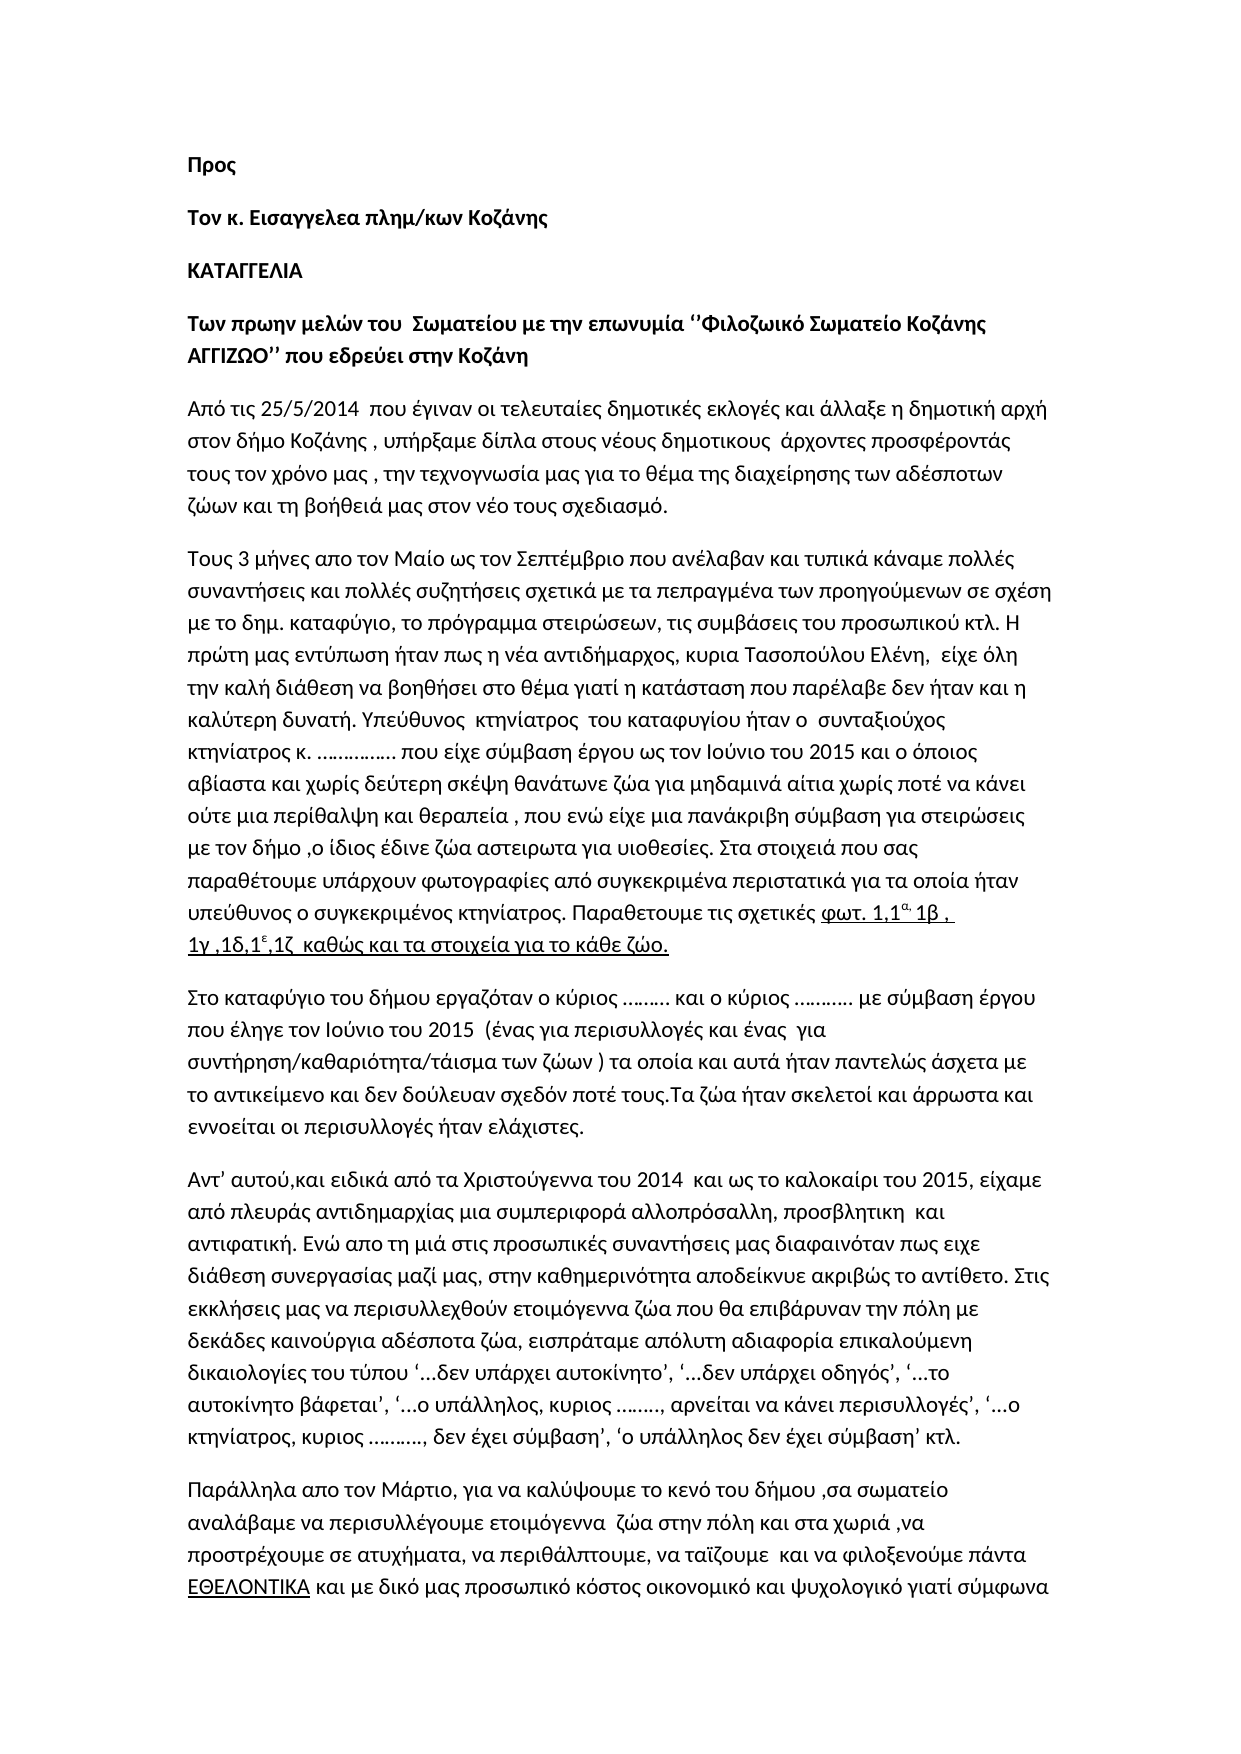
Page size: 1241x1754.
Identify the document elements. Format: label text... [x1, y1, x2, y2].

text Των πρωην μελών του Σωματείου με την επωνυμία ‘’Φιλοζωικό Σωματείο Κοζάνης ΑΓΓΙΖΩΟ’’ που εδρεύει στην Κοζάνη [187, 309, 1053, 369]
text Τους 3 μήνες απο τον Μαίο ως τον Σεπτέμβριο που ανέλαβαν και τυπικά κάναμε πολλές συναντήσεις και πολλές συζητήσεις σχετικά με τα πεπραγμένα των προηγούμενων σε σχέση με το δημ. καταφύγιο, το πρόγραμμα στειρώσεων, τις συμβάσεις του προσωπικού κτλ. Η πρώτη μας εντύπωση ήταν πως η νέα αντιδήμαρχος, κυρια Τασοπούλου Ελένη, είχε όλη την καλή διάθεση να βοηθήσει στο θέμα γιατί η κατάσταση που παρέλαβε δεν ήταν και η καλύτερη δυνατή. Υπεύθυνος κτηνίατρος του καταφυγίου ήταν ο συνταξιούχος κτηνίατρος κ. …………… που είχε σύμβαση έργου ως τον Ιούνιο του 2015 και ο όποιος αβίαστα και χωρίς δεύτερη σκέψη θανάτωνε ζώα για μηδαμινά αίτια χωρίς ποτέ να κάνει ούτε μια περίθαλψη και θεραπεία , που ενώ είχε μια πανάκριβη σύμβαση για στειρώσεις με τον δήμο ,ο ίδιος έδινε ζώα αστειρωτα για υιοθεσίες. Στα στοιχειά που σας παραθέτουμε υπάρχουν φωτογραφίες από συγκεκριμένα περιστατικά για τα οποία ήταν υπεύθυνος ο συγκεκριμένος κτηνίατρος. Παραθετουμε τις σχετικές φωτ. 1,1α, 1β , 1γ ,1δ,1ε,1ζ καθώς και τα στοιχεία για το κάθε ζώο. [187, 544, 1053, 958]
text Από τις 25/5/2014 που έγιναν οι τελευταίες δημοτικές εκλογές και άλλαξε η δημοτική αρχή στον δήμο Κοζάνης , υπήρξαμε δίπλα στους νέους δημoτικους άρχοντες προσφέροντάς τους τον χρόνο μας , την τεχνογνωσία μας για το θέμα της διαχείρησης των αδέσποτων ζώων και τη βοήθειά μας στον νέο τους σχεδιασμό. [187, 394, 1053, 519]
text Προς [187, 150, 1053, 178]
text Αντ’ αυτού,και ειδικά από τα Χριστούγεννα του 2014 και ως το καλοκαίρι του 2015, είχαμε από πλευράς αντιδημαρχίας μια συμπεριφορά αλλοπρόσαλλη, προσβλητικη και αντιφατική. Ενώ απο τη μιά στις προσωπικές συναντήσεις μας διαφαινόταν πως ειχε διάθεση συνεργασίας μαζί μας, στην καθημερινότητα αποδείκνυε ακριβώς το αντίθετο. Στις εκκλήσεις μας να περισυλλεχθούν ετοιμόγεννα ζώα που θα επιβάρυναν την πόλη με δεκάδες καινούργια αδέσποτα ζώα, εισπράταμε απόλυτη αδιαφορία επικαλούμενη δικαιολογίες του τύπου ‘...δεν υπάρχει αυτοκίνητο’, ‘...δεν υπάρχει οδηγός’, ‘...το αυτοκίνητο βάφεται’, ‘...ο υπάλληλος, κυριος …….., αρνείται να κάνει περισυλλογές’, ‘...ο κτηνίατρος, κυριος ………., δεν έχει σύμβαση’, ‘ο υπάλληλος δεν έχει σύμβαση’ κτλ. [187, 1165, 1053, 1450]
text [187, 1475, 1053, 1600]
text Στο καταφύγιο του δήμου εργαζόταν ο κύριος ……… και ο κύριος ……….. με σύμβαση έργου που έληγε τον Ιούνιο του 2015 (ένας για περισυλλογές και ένας για συντήρηση/καθαριότητα/τάισμα των ζώων ) τα οποία και αυτά ήταν παντελώς άσχετα με το αντικείμενο και δεν δούλευαν σχεδόν ποτέ τους.Τα ζώα ήταν σκελετοί και άρρωστα και εννοείται οι περισυλλογές ήταν ελάχιστες. [187, 983, 1053, 1140]
text ΚΑΤΑΓΓΕΛΙΑ [187, 256, 1053, 284]
text Τον κ. Εισαγγελεα πλημ/κων Κοζάνης [187, 203, 1053, 231]
